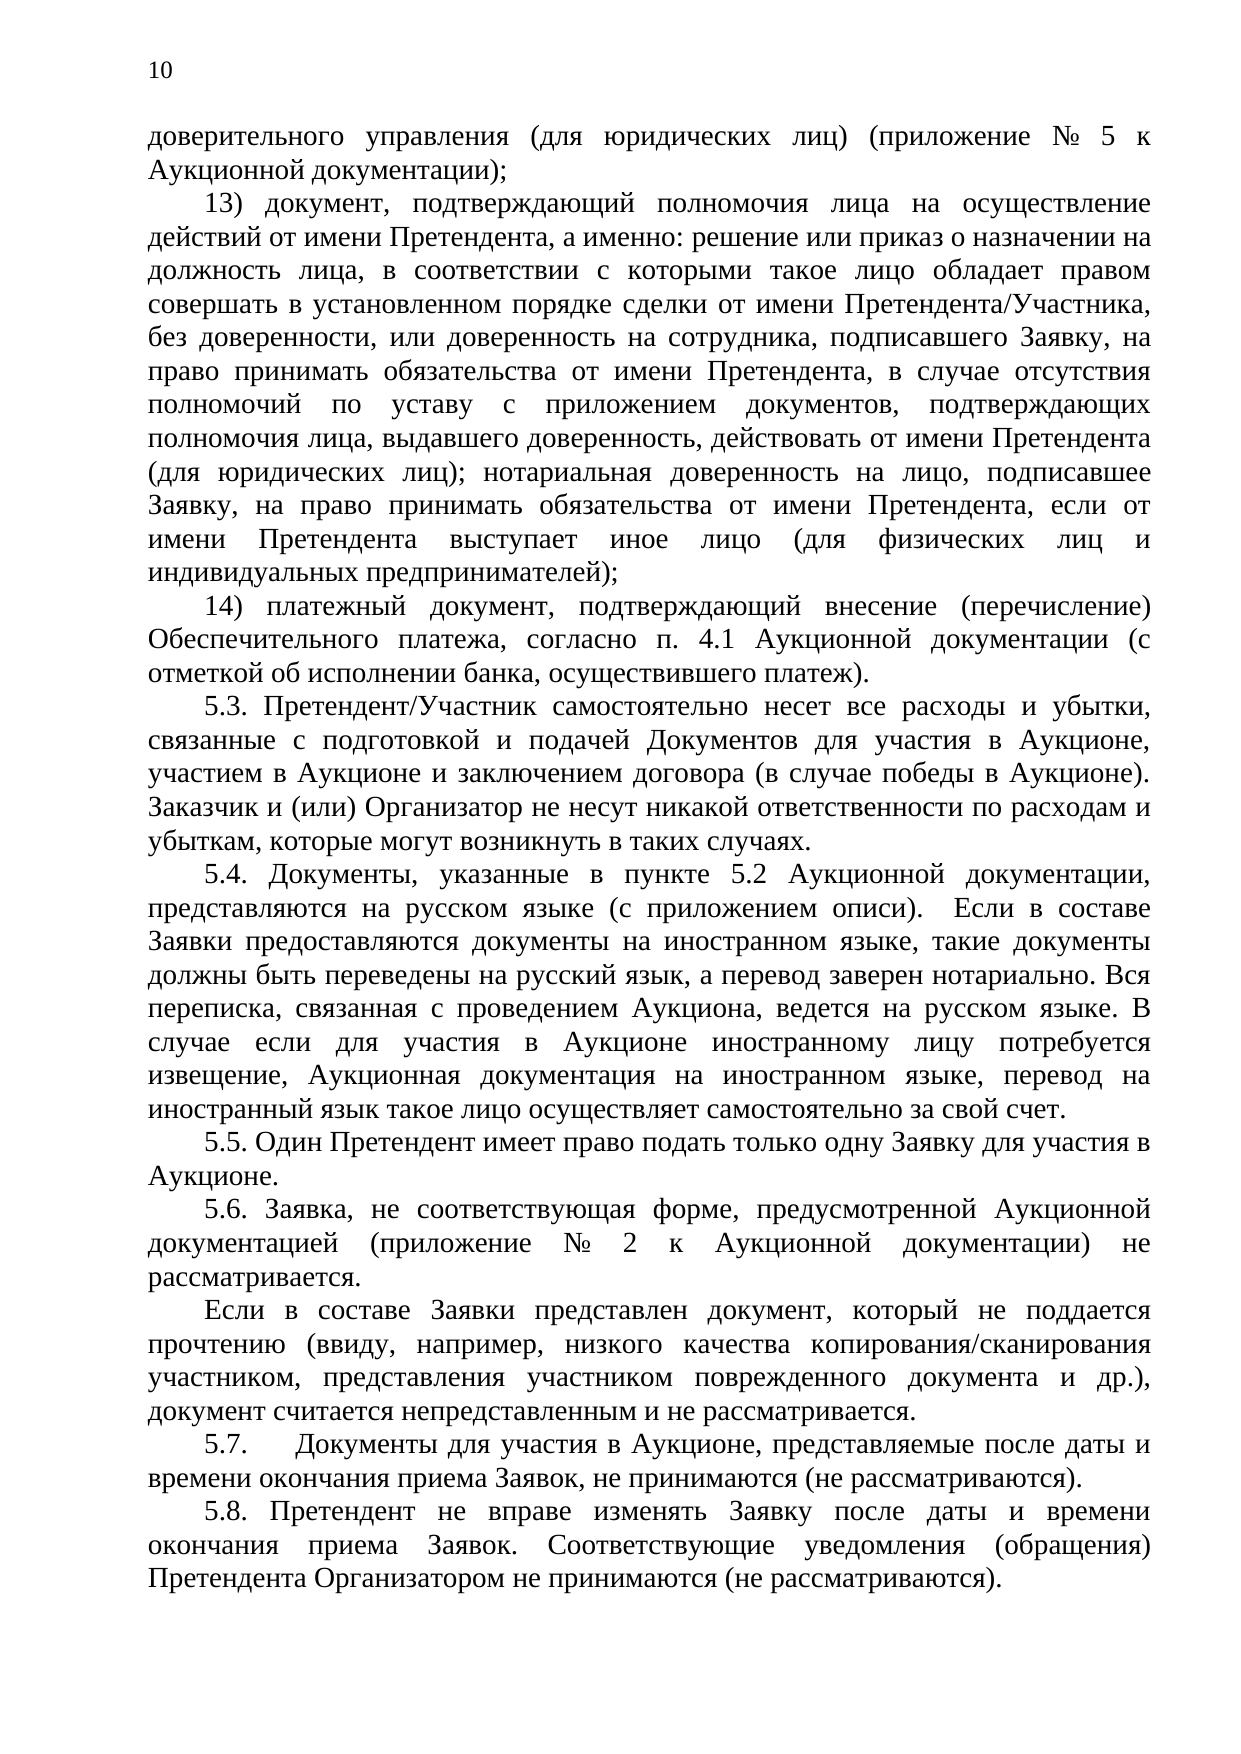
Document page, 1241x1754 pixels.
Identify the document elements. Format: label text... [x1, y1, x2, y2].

text 5.7. Документы для участия в Аукционе, представляемые после даты и времени окончания приема Заявок, не принимаются (не рассматриваются). [148, 1426, 1152, 1493]
text 5.6. Заявка, не соответствующая форме, предусмотренной Аукционной документацией (приложение № 2 к Аукционной документации) не рассматривается. [148, 1192, 1152, 1292]
text 5.8. Претендент не вправе изменять Заявку после даты и времени окончания приема Заявок. Соответствующие уведомления (обращения) Претендента Организатором не принимаются (не рассматриваются). [148, 1493, 1152, 1594]
text 13) документ, подтверждающий полномочия лица на осуществление действий от имени Претендента, а именно: решение или приказ о назначении на должность лица, в соответствии с которыми такое лицо обладает правом совершать в установленном порядке сделки от имени Претендента/Участника, без доверенности, или доверенность на сотрудника, подписавшего Заявку, на право принимать обязательства от имени Претендента, в случае отсутствия полномочий по уставу с приложением документов, подтверждающих полномочия лица, выдавшего доверенность, действовать от имени Претендента (для юридических лиц); нотариальная доверенность на лицо, подписавшее Заявку, на право принимать обязательства от имени Претендента, если от имени Претендента выступает иное лицо (для физических лиц и индивидуальных предпринимателей); [148, 185, 1152, 588]
text 5.5. Один Претендент имеет право подать только одну Заявку для участия в Аукционе. [148, 1124, 1152, 1192]
text 5.4. Документы, указанные в пункте 5.2 Аукционной документации, представляются на русском языке (с приложением описи). Если в составе Заявки предоставляются документы на иностранном языке, такие документы должны быть переведены на русский язык, а перевод заверен нотариально. Вся переписка, связанная с проведением Аукциона, ведется на русском языке. В случае если для участия в Аукционе иностранному лицу потребуется извещение, Аукционная документация на иностранном языке, перевод на иностранный язык такое лицо осуществляет самостоятельно за свой счет. [148, 856, 1152, 1124]
text Если в составе Заявки представлен документ, который не поддается прочтению (ввиду, например, низкого качества копирования/сканирования участником, представления участником поврежденного документа и др.), документ считается непредставленным и не рассматривается. [148, 1292, 1152, 1426]
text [148, 118, 1152, 185]
text 14) платежный документ, подтверждающий внесение (перечисление) Обеспечительного платежа, согласно п. 4.1 Аукционной документации (с отметкой об исполнении банка, осуществившего платеж). [148, 588, 1152, 688]
text 5.3. Претендент/Участник самостоятельно несет все расходы и убытки, связанные с подготовкой и подачей Документов для участия в Аукционе, участием в Аукционе и заключением договора (в случае победы в Аукционе). Заказчик и (или) Организатор не несут никакой ответственности по расходам и убыткам, которые могут возникнуть в таких случаях. [148, 688, 1152, 856]
